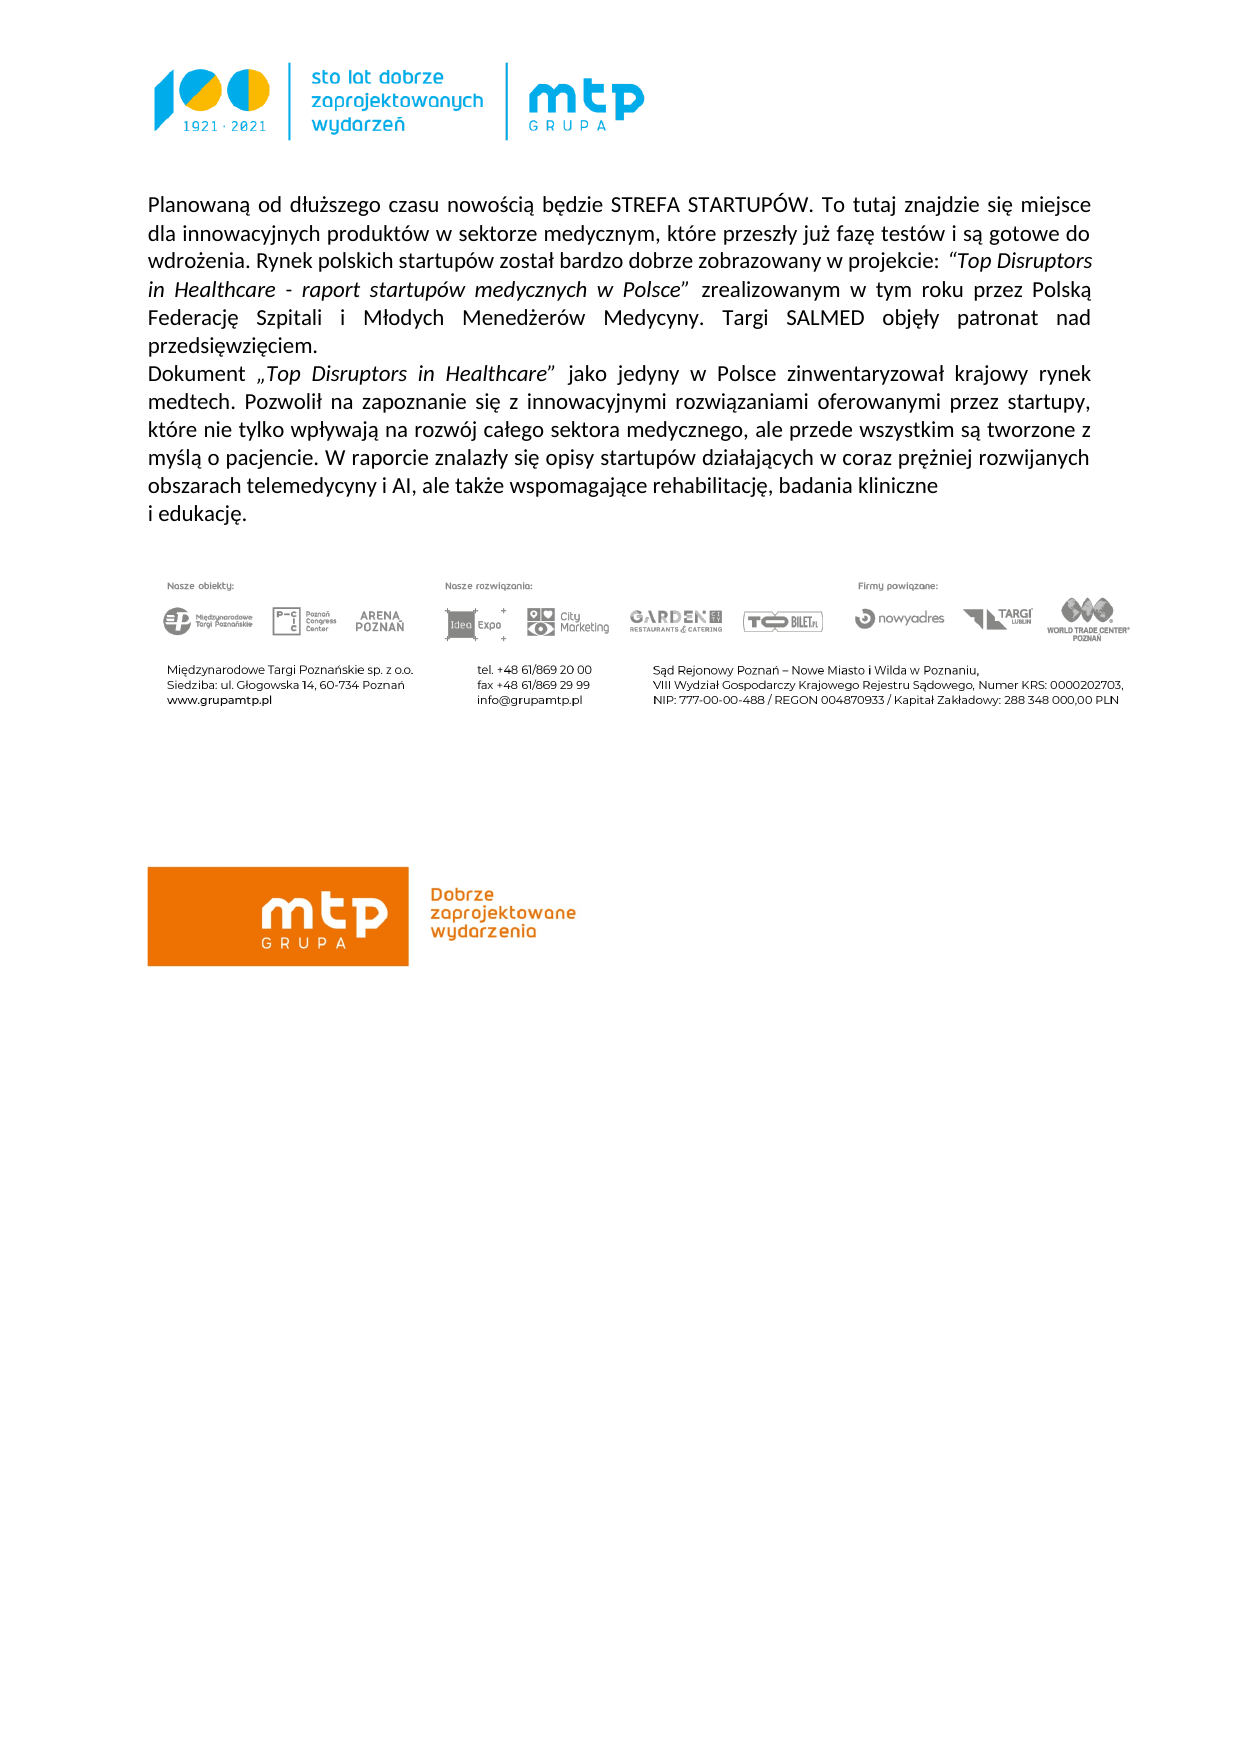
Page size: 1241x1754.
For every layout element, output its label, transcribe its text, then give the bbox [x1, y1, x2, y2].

picture [147, 536, 1241, 785]
text i edukację. [148, 499, 1092, 527]
picture [147, 23, 669, 191]
text Planowaną od dłuższego czasu nowością będzie STREFA STARTUPÓW. To tutaj znajdzie się miejsce dla innowacyjnych produktów w sektorze medycznym, które przeszły już fazę testów i są gotowe do wdrożenia. Rynek polskich startupów został bardzo dobrze zobrazowany w projekcie: “Top Disruptors in Healthcare - raport startupów medycznych w Polsce” zrealizowanym w tym roku przez Polską Federację Szpitali i Młodych Menedżerów Medycyny. Targi SALMED objęły patronat nad przedsięwzięciem. [148, 191, 1092, 359]
picture [147, 812, 1093, 1754]
text Dokument „Top Disruptors in Healthcare” jako jedyny w Polsce zinwentaryzował krajowy rynek medtech. Pozwolił na zapoznanie się z innowacyjnymi rozwiązaniami oferowanymi przez startupy, które nie tylko wpływają na rozwój całego sektora medycznego, ale przede wszystkim są tworzone z myślą o pacjencie. W raporcie znalazły się opisy startupów działających w coraz prężniej rozwijanych obszarach telemedycyny i AI, ale także wspomagające rehabilitację, badania kliniczne [148, 359, 1092, 499]
